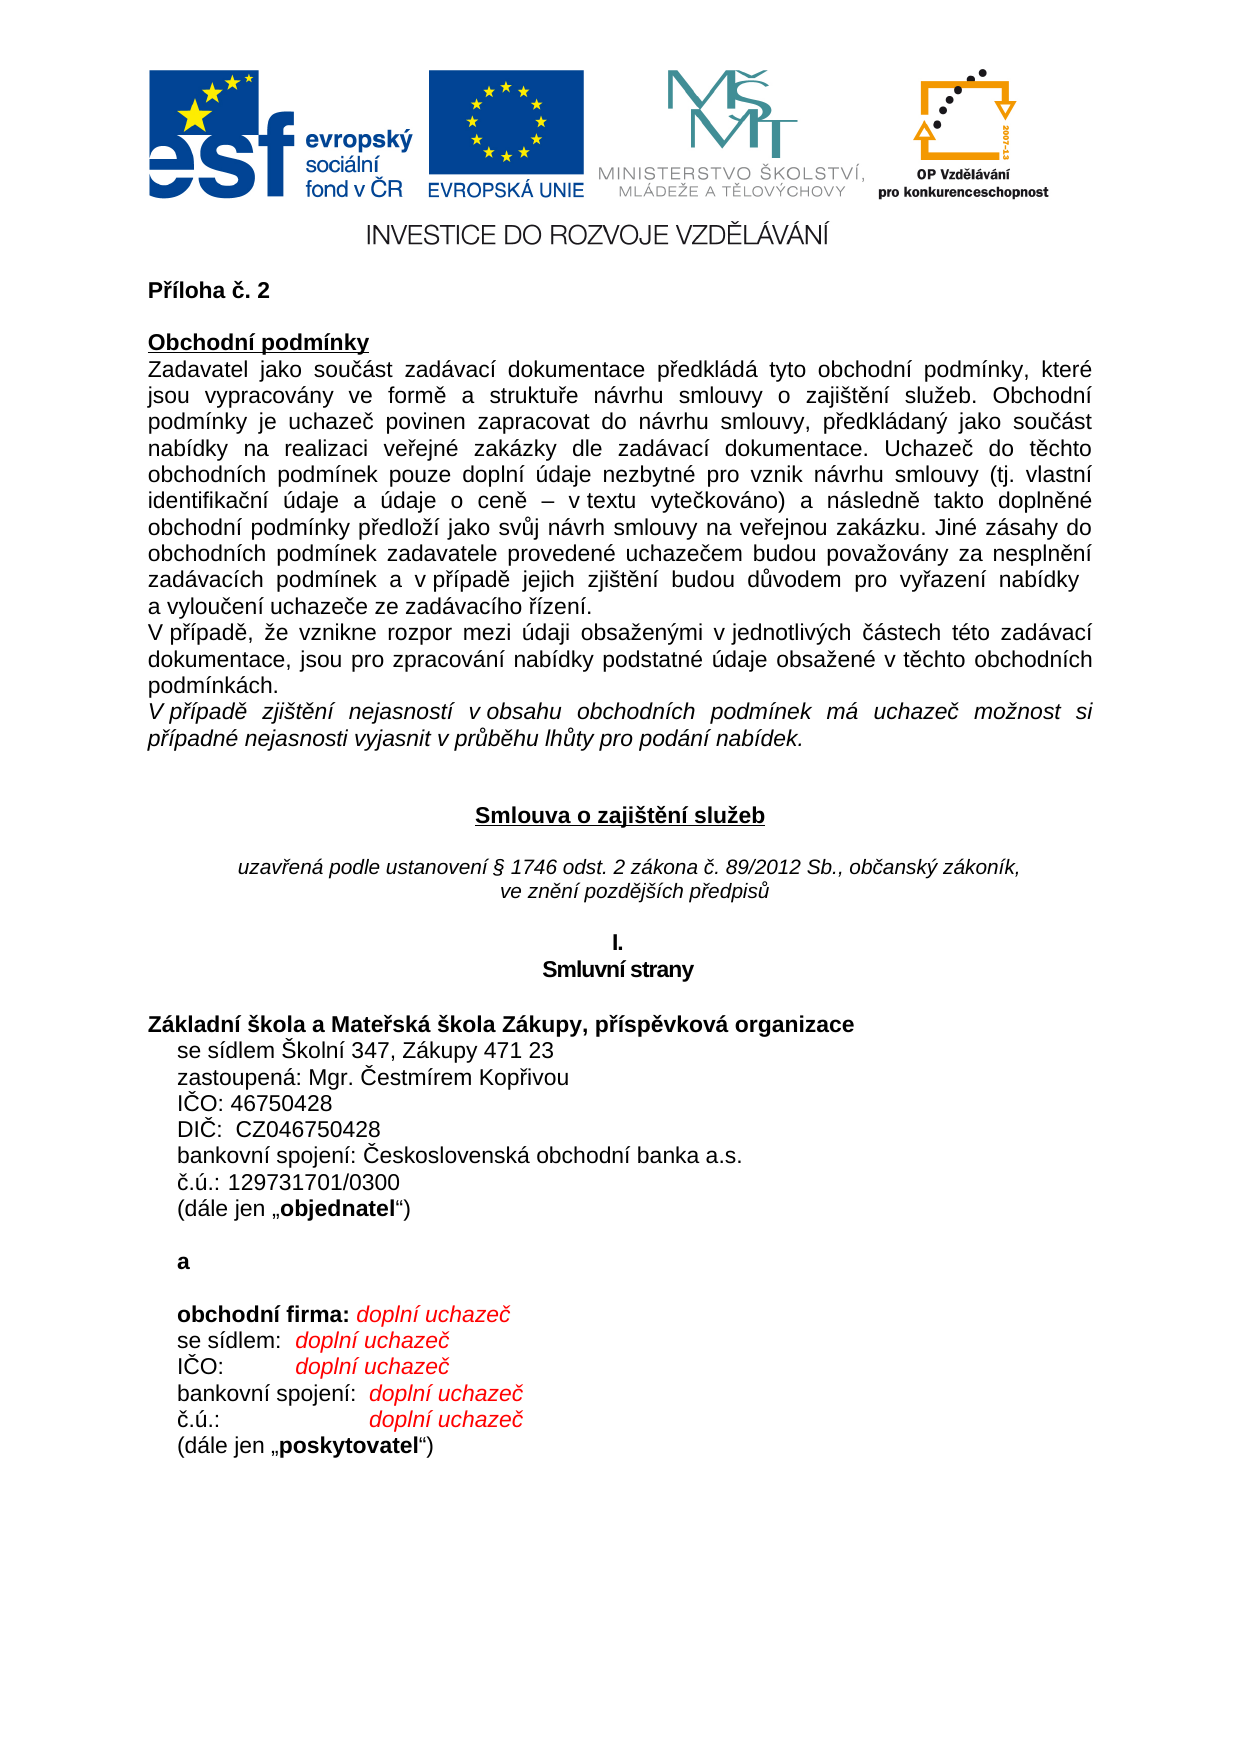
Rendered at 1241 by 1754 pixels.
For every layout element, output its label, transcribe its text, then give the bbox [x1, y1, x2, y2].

text V případě zjištění nejasností v obsahu obchodních podmínek má uchazeč možnost si případné nejasnosti vyjasnit v průběhu lhůty pro podání nabídek. [148, 698, 1093, 751]
text č.ú.: 129731701/0300 [148, 1169, 1093, 1195]
title Příloha č. 2 [148, 148, 1093, 303]
text bankovní spojení: doplní uchazeč [148, 1380, 1093, 1406]
text V případě, že vznikne rozpor mezi údaji obsaženými v jednotlivých částech této zadávací dokumentace, jsou pro zpracování nabídky podstatné údaje obsažené v těchto obchodních podmínkách. [148, 619, 1093, 698]
text uzavřená podle ustanovení § 1746 odst. 2 zákona č. 89/2012 Sb., občanský zákoník, ve znění pozdějších předpisů [166, 855, 1093, 903]
text č.ú.: doplní uchazeč [148, 1406, 1093, 1432]
text Smluvní strany [150, 956, 1086, 1011]
text IČO: 46750428 [148, 1090, 1093, 1116]
text (dále jen „objednatel“) [151, 1195, 1093, 1222]
text se sídlem Školní 347, Zákupy 471 23 [148, 1037, 1093, 1063]
text Základní škola a Mateřská škola Zákupy, příspěvková organizace [148, 1011, 1093, 1037]
text zastoupená: Mgr. Čestmírem Kopřivou [148, 1063, 1093, 1090]
text a [151, 1248, 1093, 1274]
text obchodní firma: doplní uchazeč [148, 1301, 1093, 1327]
title Smlouva o zajištění služeb [148, 802, 1093, 829]
text Obchodní podmínky [148, 329, 1081, 356]
text I. [150, 929, 1086, 956]
text bankovní spojení: Československá obchodní banka a.s. [148, 1142, 1093, 1169]
text (dále jen „poskytovatel“) [177, 1432, 1093, 1459]
text DIČ: CZ046750428 [148, 1116, 1093, 1142]
text se sídlem: doplní uchazeč [148, 1327, 1093, 1353]
text IČO: doplní uchazeč [148, 1353, 1093, 1380]
picture [101, 29, 1110, 277]
text Zadavatel jako součást zadávací dokumentace předkládá tyto obchodní podmínky, které jsou vypracovány ve formě a struktuře návrhu smlouvy o zajištění služeb. Obchodní podmínky je uchazeč povinen zapracovat do návrhu smlouvy, předkládaný jako součást nabídky na realizaci veřejné zakázky dle zadávací dokumentace. Uchazeč do těchto obchodních podmínek pouze doplní údaje nezbytné pro vznik návrhu smlouvy (tj. vlastní identifikační údaje a údaje o ceně – v textu vytečkováno) a následně takto doplněné obchodní podmínky předloží jako svůj návrh smlouvy na veřejnou zakázku. Jiné zásahy do obchodních podmínek zadavatele provedené uchazečem budou považovány za nesplnění zadávacích podmínek a v případě jejich zjištění budou důvodem pro vyřazení nabídky a vyloučení uchazeče ze zadávacího řízení. [148, 356, 1093, 619]
